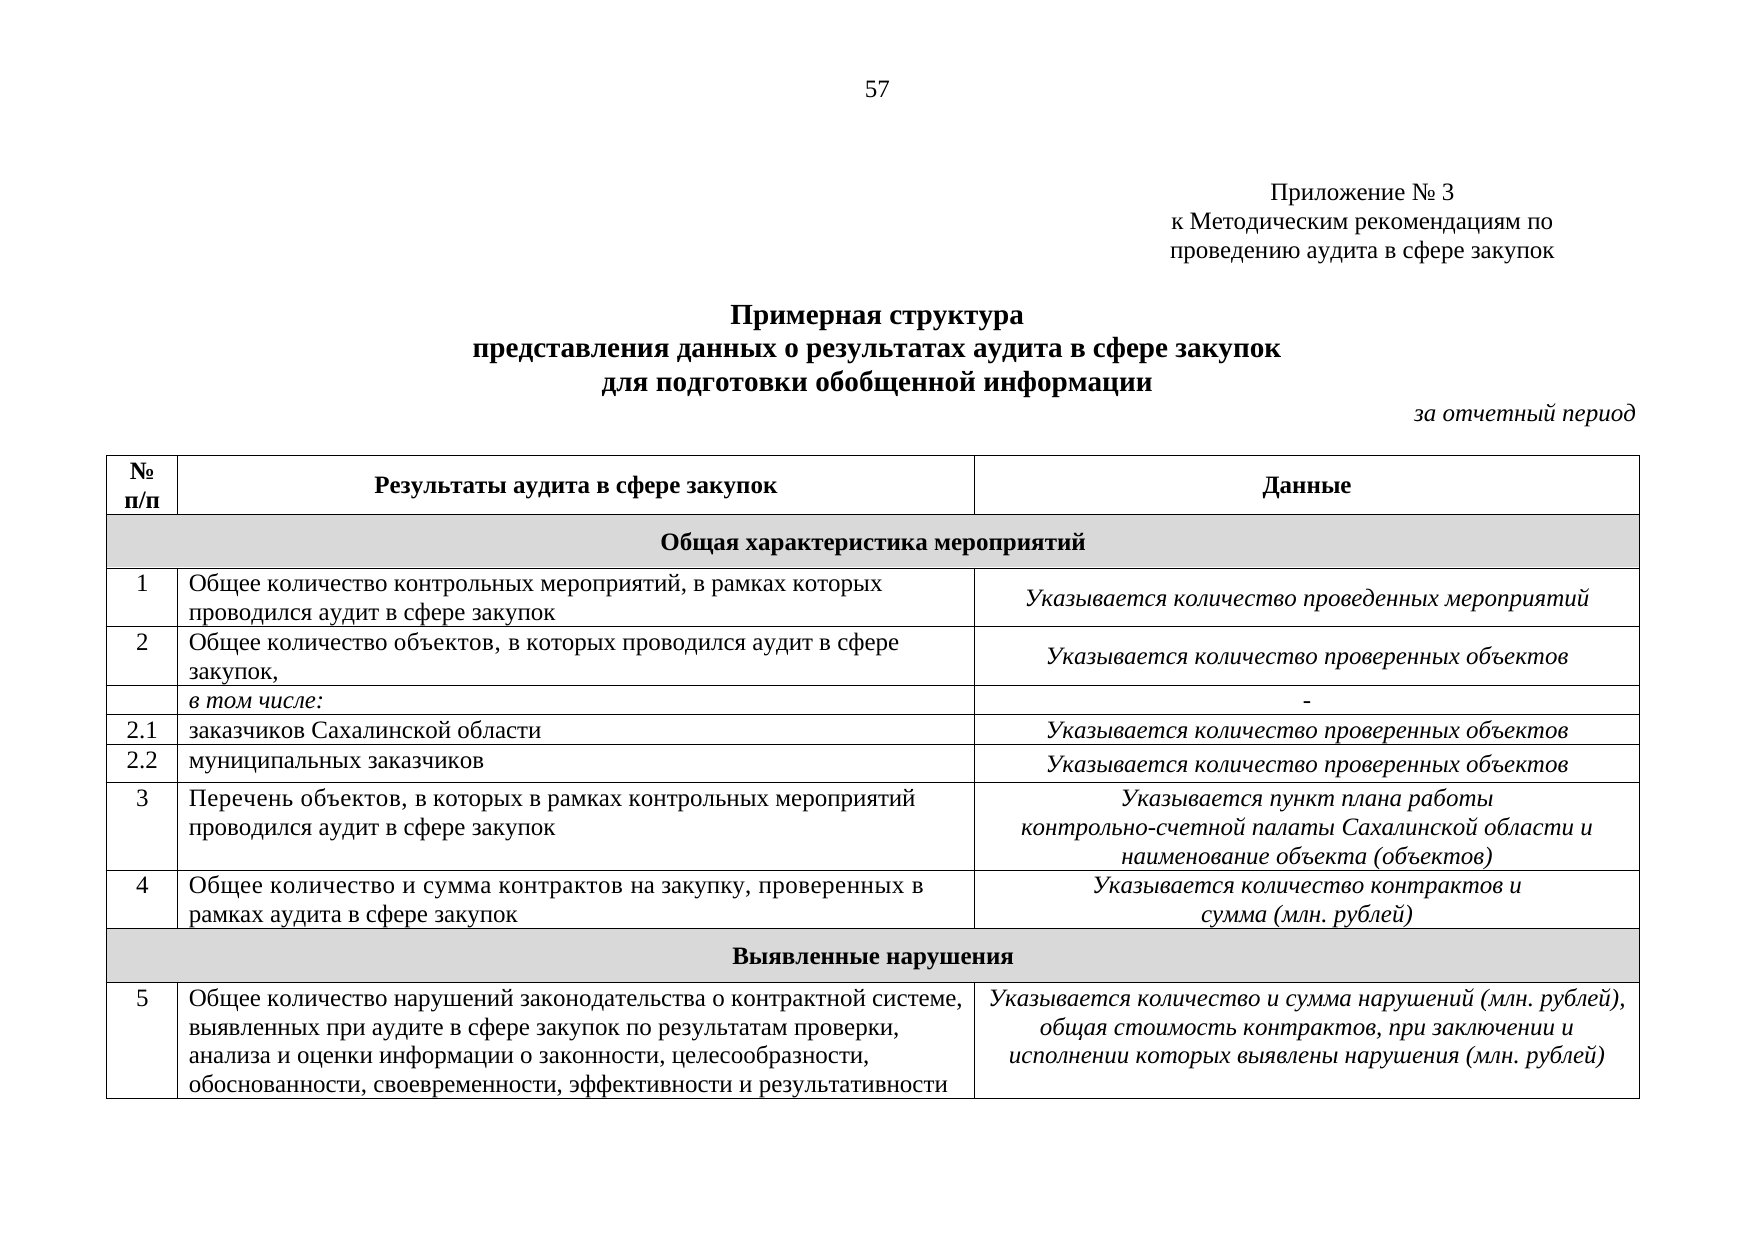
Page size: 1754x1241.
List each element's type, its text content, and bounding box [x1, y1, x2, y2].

table_cell Указывается количество проверенных объектов [975, 745, 1639, 782]
table_cell муниципальных заказчиков [178, 745, 974, 782]
table_cell [107, 686, 177, 714]
table_cell 4 [107, 871, 177, 928]
text за отчетный период [118, 398, 1636, 426]
table_cell Указывается количество проверенных объектов [975, 715, 1639, 744]
table_header Приложение № 3 [1128, 177, 1597, 206]
table_cell Перечень объектов, в которых в рамках контрольных мероприятий проводился аудит в сфере закупок [178, 783, 974, 869]
table_cell 2.1 [107, 715, 177, 744]
text представления данных о результатах аудита в сфере закупок [118, 331, 1636, 364]
table_header Данные [975, 456, 1639, 514]
table_cell 2.2 [107, 745, 177, 782]
table_cell в том числе: [178, 686, 974, 714]
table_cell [178, 983, 974, 1098]
table_cell - [975, 686, 1639, 714]
table_cell Указывается количество проверенных объектов [975, 627, 1639, 684]
table_cell Указывается количество контрактов и сумма (млн. рублей) [975, 871, 1639, 928]
table_cell Выявленные нарушения [107, 929, 1639, 982]
table_cell Указывается количество проведенных мероприятий [975, 569, 1639, 626]
table_cell Общее количество контрольных мероприятий, в рамках которых проводился аудит в сфере закупок [178, 569, 974, 626]
table_cell заказчиков Сахалинской области [178, 715, 974, 744]
table_cell к Методическим рекомендациям по проведению аудита в сфере закупок [1128, 206, 1597, 263]
table_cell 5 [107, 983, 177, 1098]
table_cell Указывается пункт плана работы контрольно-счетной палаты Сахалинской области и наименование объекта (объектов) [975, 783, 1639, 869]
table_header Результаты аудита в сфере закупок [178, 456, 974, 514]
table_cell Общая характеристика мероприятий [107, 515, 1639, 567]
table_cell 2 [107, 627, 177, 684]
table_cell 1 [107, 569, 177, 626]
text для подготовки обобщенной информации [118, 364, 1636, 398]
table_cell Общее количество объектов, в которых проводился аудит в сфере закупок, [178, 627, 974, 684]
table_cell Общее количество и сумма контрактов на закупку, проверенных в рамках аудита в сфере закупок [178, 871, 974, 928]
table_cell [975, 983, 1639, 1098]
text Примерная структура [118, 297, 1636, 331]
table_header № п/п [107, 456, 177, 514]
table_cell 3 [107, 783, 177, 869]
